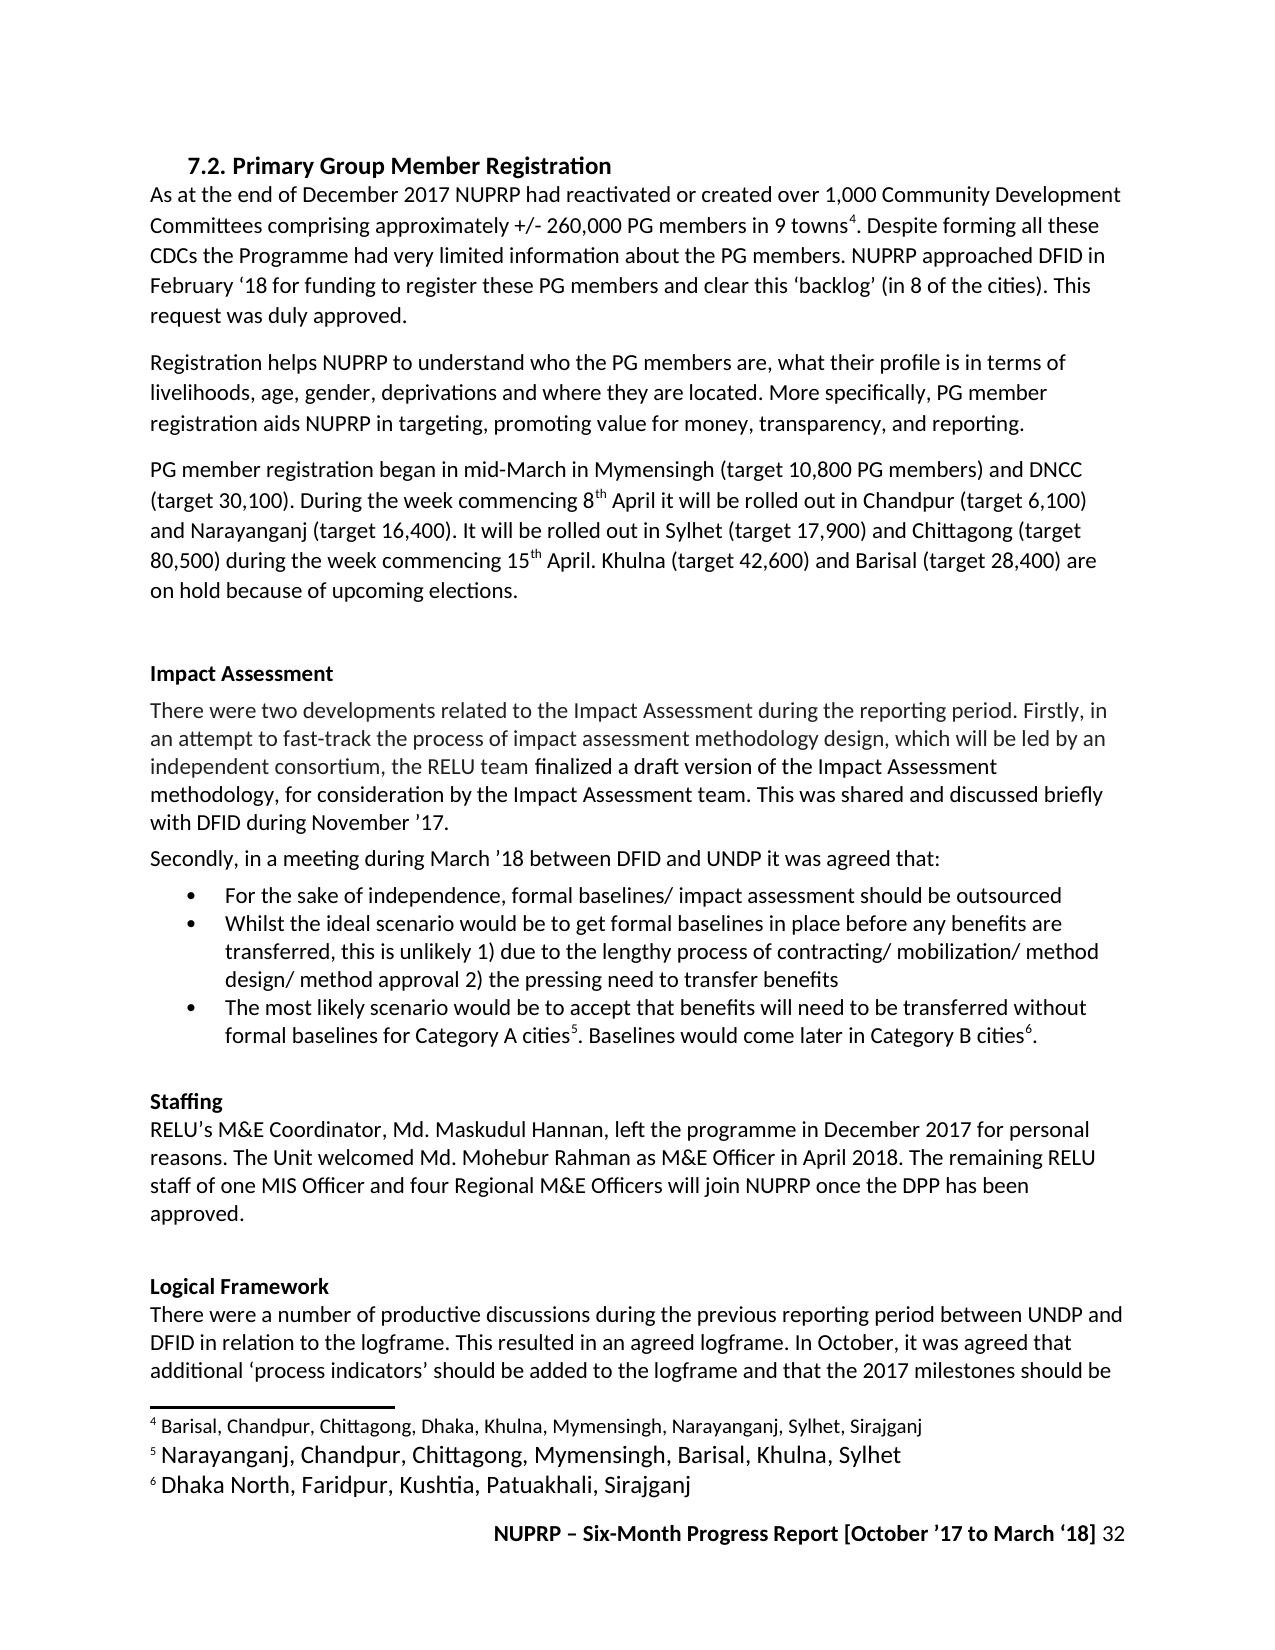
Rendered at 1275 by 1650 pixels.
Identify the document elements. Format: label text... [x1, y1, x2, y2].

list The most likely scenario would be to accept that benefits will need to be transferred without formal baselines for Category A cities. Baselines would come later in Category B cities. [187, 993, 1125, 1049]
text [150, 1272, 1125, 1384]
text Impact Assessment [150, 659, 1125, 688]
text Registration helps NUPRP to understand who the PG members are, what their profile is in terms of livelihoods, age, gender, deprivations and where they are located. More specifically, PG member registration aids NUPRP in targeting, promoting value for money, transparency, and reporting. [150, 348, 1125, 437]
list For the sake of independence, formal baselines/ impact assessment should be outsourced [187, 881, 1125, 909]
text Staffing RELU’s M&E Coordinator, Md. Maskudul Hannan, left the programme in December 2017 for personal reasons. The Unit welcomed Md. Mohebur Rahman as M&E Officer in April 2018. The remaining RELU staff of one MIS Officer and four Regional M&E Officers will join NUPRP once the DPP has been approved. [150, 1087, 1125, 1227]
text Secondly, in a meeting during March ’18 between DFID and UNDP it was agreed that: [150, 844, 1125, 872]
text PG member registration began in mid-March in Mymensingh (target 10,800 PG members) and DNCC (target 30,100). During the week commencing 8th April it will be rolled out in Chandpur (target 6,100) and Narayanganj (target 16,400). It will be rolled out in Sylhet (target 17,900) and Chittagong (target 80,500) during the week commencing 15th April. Khulna (target 42,600) and Barisal (target 28,400) are on hold because of upcoming elections. [150, 456, 1125, 604]
text There were two developments related to the Impact Assessment during the reporting period. Firstly, in an attempt to fast-track the process of impact assessment methodology design, which will be led by an independent consortium, the RELU team finalized a draft version of the Impact Assessment methodology, for consideration by the Impact Assessment team. This was shared and discussed briefly with DFID during November ’17. [150, 696, 1125, 836]
list Whilst the ideal scenario would be to get formal baselines in place before any benefits are transferred, this is unlikely 1) due to the lengthy process of contracting/ mobilization/ method design/ method approval 2) the pressing need to transfer benefits [187, 909, 1125, 993]
subtitle Primary Group Member Registration [187, 150, 1125, 181]
text As at the end of December 2017 NUPRP had reactivated or created over 1,000 Community Development Committees comprising approximately +/- 260,000 PG members in 9 towns. Despite forming all these CDCs the Programme had very limited information about the PG members. NUPRP approached DFID in February ‘18 for funding to register these PG members and clear this ‘backlog’ (in 8 of the cities). This request was duly approved. [150, 181, 1125, 329]
